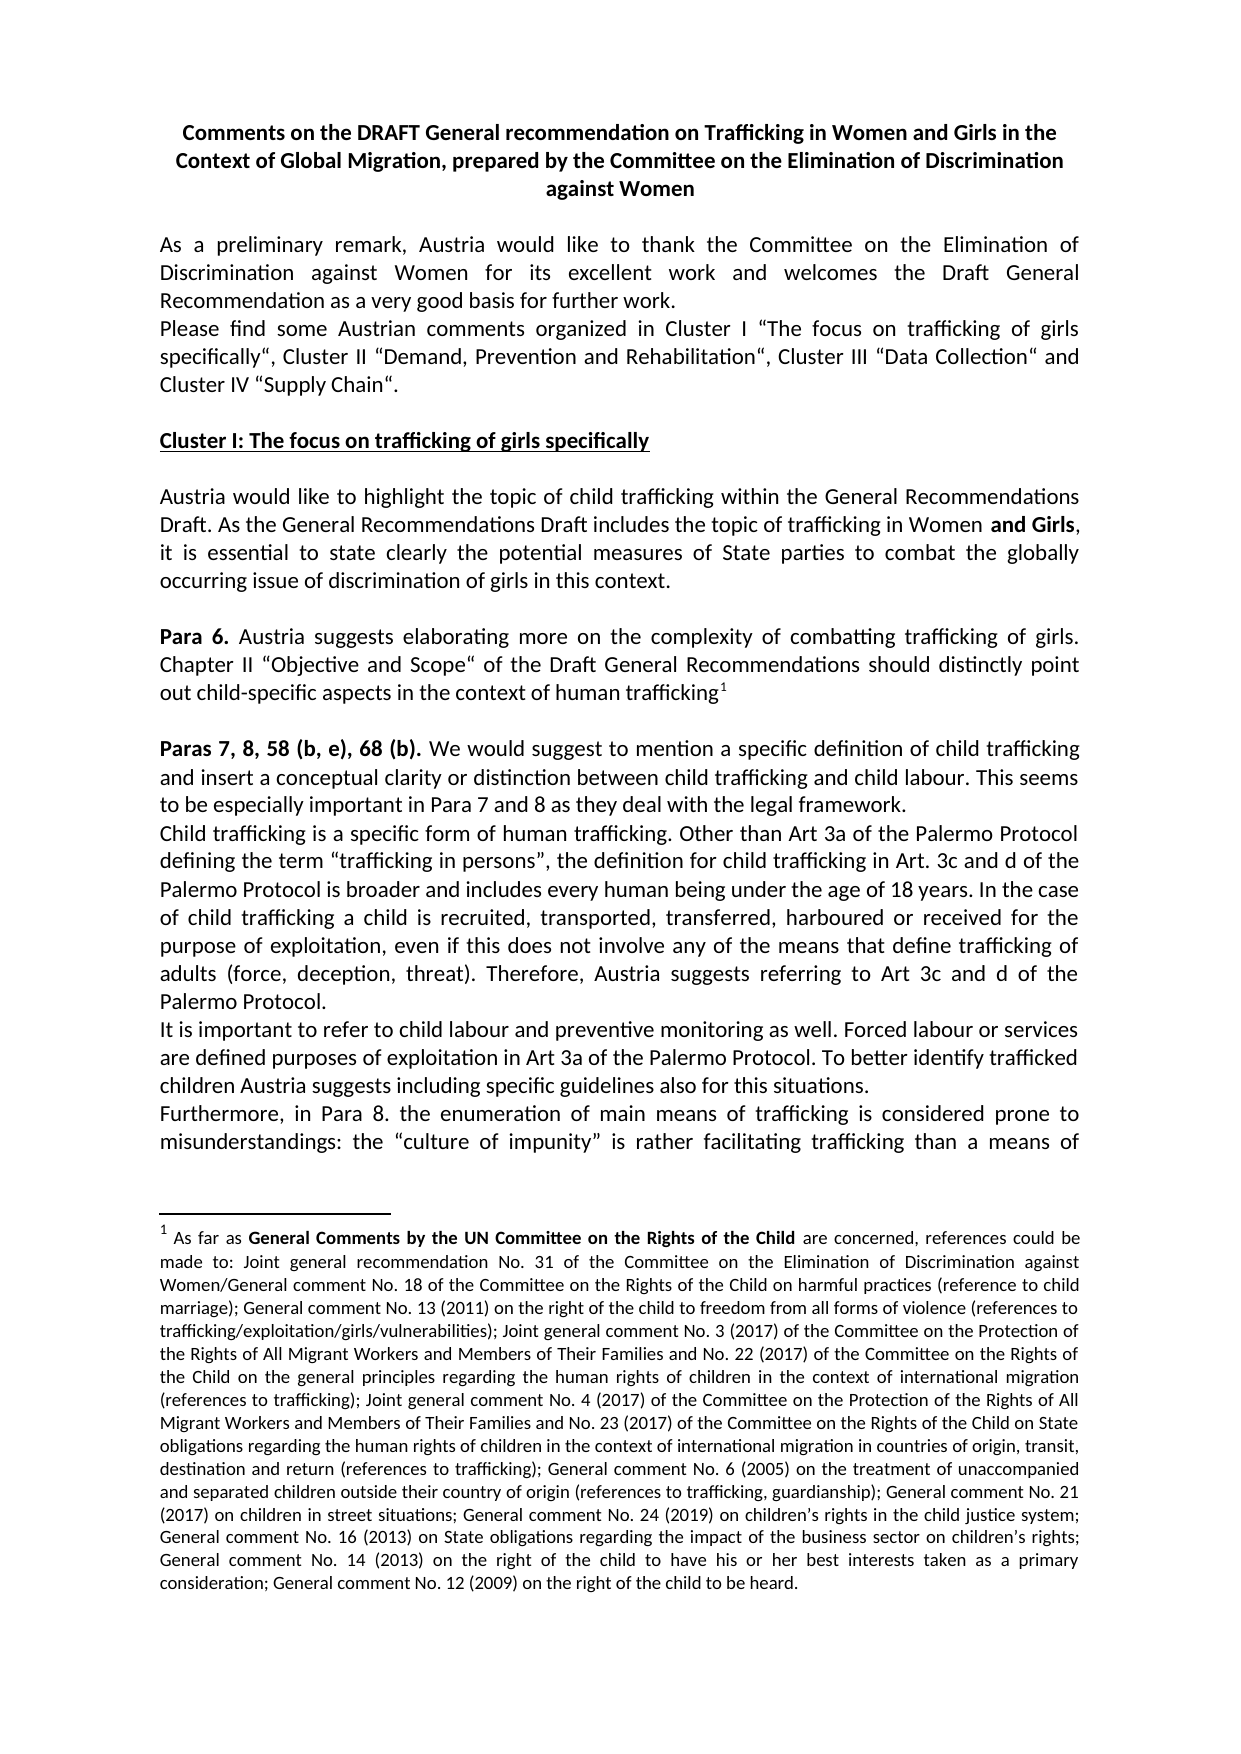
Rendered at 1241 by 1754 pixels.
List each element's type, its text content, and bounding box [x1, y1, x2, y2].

text As a preliminary remark, Austria would like to thank the Committee on the Elimination of Discrimination against Women for its excellent work and welcomes the Draft General Recommendation as a very good basis for further work. [159, 230, 1081, 314]
text Comments on the DRAFT General recommendation on Trafficking in Women and Girls in the Context of Global Migration, prepared by the Committee on the Elimination of Discrimination against Women [159, 118, 1081, 202]
text Furthermore, in Para 8. the enumeration of main means of trafficking is considered prone to misunderstandings: the “culture of impunity” is rather facilitating trafficking than a means of trafficking (and accordingly not named as a means in the Palermo Protocol) – it seems recommendable to find a more precise wording. [159, 1099, 1081, 1155]
text Please find some Austrian comments organized in Cluster I “The focus on trafficking of girls specifically“, Cluster II “Demand, Prevention and Rehabilitation“, Cluster III “Data Collection“ and Cluster IV “Supply Chain“. [159, 314, 1081, 398]
text Cluster I: The focus on trafficking of girls specifically [159, 426, 1081, 454]
text Austria would like to highlight the topic of child trafficking within the General Recommendations Draft. As the General Recommendations Draft includes the topic of trafficking in Women and Girls, it is essential to state clearly the potential measures of State parties to combat the globally occurring issue of discrimination of girls in this context. [159, 482, 1081, 594]
text Child trafficking is a specific form of human trafficking. Other than Art 3a of the Palermo Protocol defining the term “trafficking in persons”, the definition for child trafficking in Art. 3c and d of the Palermo Protocol is broader and includes every human being under the age of 18 years. In the case of child trafficking a child is recruited, transported, transferred, harboured or received for the purpose of exploitation, even if this does not involve any of the means that define trafficking of adults (force, deception, threat). Therefore, Austria suggests referring to Art 3c and d of the Palermo Protocol. [159, 819, 1081, 1015]
text Para 6. Austria suggests elaborating more on the complexity of combatting trafficking of girls. Chapter II “Objective and Scope“ of the Draft General Recommendations should distinctly point out child-specific aspects in the context of human trafficking [159, 622, 1081, 707]
text It is important to refer to child labour and preventive monitoring as well. Forced labour or services are defined purposes of exploitation in Art 3a of the Palermo Protocol. To better identify trafficked children Austria suggests including specific guidelines also for this situations. [159, 1015, 1081, 1099]
text Paras 7, 8, 58 (b, e), 68 (b). We would suggest to mention a specific definition of child trafficking and insert a conceptual clarity or distinction between child trafficking and child labour. This seems to be especially important in Para 7 and 8 as they deal with the legal framework. [159, 734, 1081, 819]
